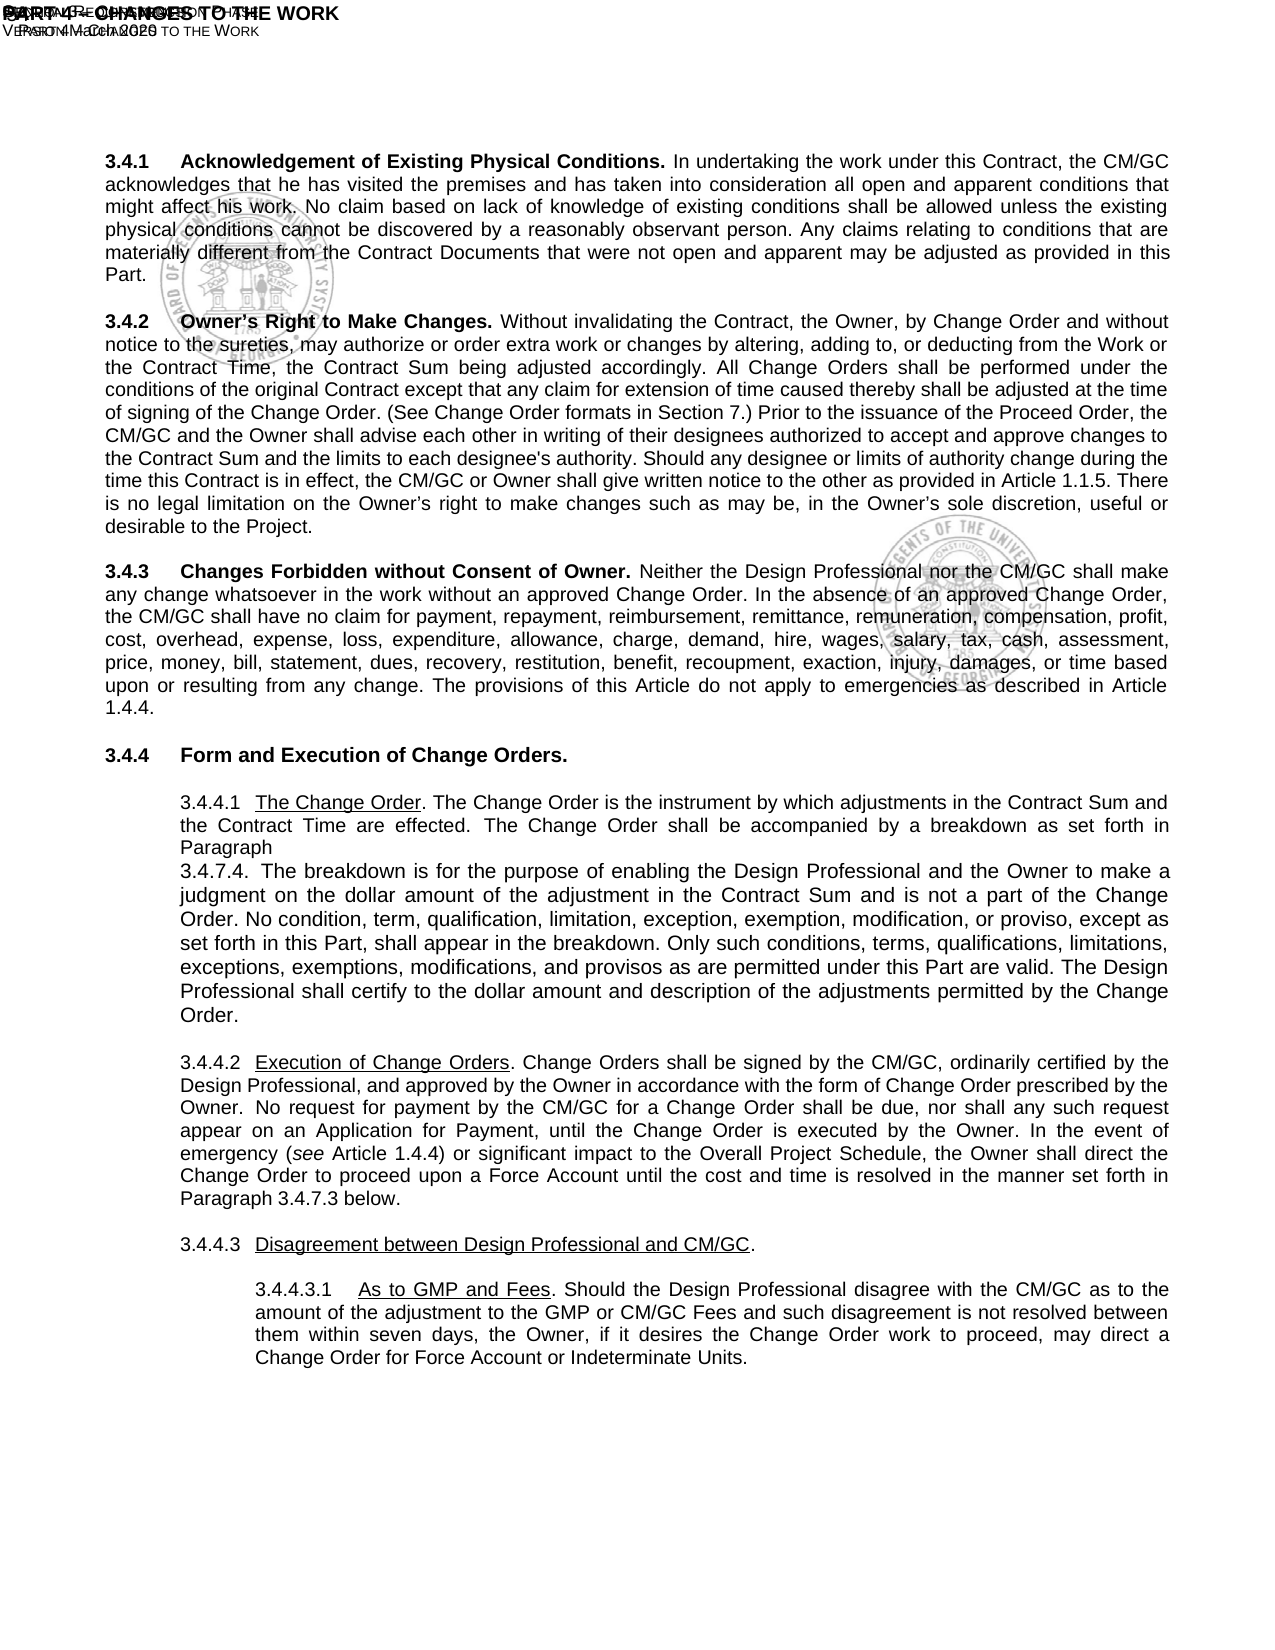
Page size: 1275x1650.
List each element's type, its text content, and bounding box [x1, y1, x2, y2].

list Owner’s Right to Make Changes. Without invalidating the Contract, the Owner, by Change Order and without notice to the sureties, may authorize or order extra work or changes by altering, adding to, or deducting from the Work or the Contract Time, the Contract Sum being adjusted accordingly. All Change Orders shall be performed under the conditions of the original Contract except that any claim for extension of time caused thereby shall be adjusted at the time of signing of the Change Order. (See Change Order formats in Section 7.) Prior to the issuance of the Proceed Order, the CM/GC and the Owner shall advise each other in writing of their designees authorized to accept and approve changes to the Contract Sum and the limits to each designee's authority. Should any designee or limits of authority change during the time this Contract is in effect, the CM/GC or Owner shall give written notice to the other as provided in Article 1.1.5. There is no legal limitation on the Owner’s right to make changes such as may be, in the Owner’s sole discretion, useful or desirable to the Project. [105, 310, 1170, 537]
list The Change Order. The Change Order is the instrument by which adjustments in the Contract Sum and the Contract Time are effected. The Change Order shall be accompanied by a breakdown as set forth in Paragraph [180, 791, 1170, 859]
list Changes Forbidden without Consent of Owner. Neither the Design Professional nor the CM/GC shall make any change whatsoever in the work without an approved Change Order. In the absence of an approved Change Order, the CM/GC shall have no claim for payment, repayment, reimbursement, remittance, remuneration, compensation, profit, cost, overhead, expense, loss, expenditure, allowance, charge, demand, hire, wages, salary, tax, cash, assessment, price, money, bill, statement, dues, recovery, restitution, benefit, recoupment, exaction, injury, damages, or time based upon or resulting from any change. The provisions of this Article do not apply to emergencies as described in Article 1.4.4. [105, 560, 1170, 719]
text 3.4.7.4. The breakdown is for the purpose of enabling the Design Professional and the Owner to make a judgment on the dollar amount of the adjustment in the Contract Sum and is not a part of the Change Order. No condition, term, qualification, limitation, exception, exemption, modification, or proviso, except as set forth in this Part, shall appear in the breakdown. Only such conditions, terms, qualifications, limitations, exceptions, exemptions, modifications, and provisos as are permitted under this Part are valid. The Design Professional shall certify to the dollar amount and description of the adjustments permitted by the Change Order. [180, 859, 1170, 1027]
picture [870, 537, 1048, 560]
list Execution of Change Orders. Change Orders shall be signed by the CM/GC, ordinarily certified by the Design Professional, and approved by the Owner in accordance with the form of Change Order prescribed by the Owner. No request for payment by the CM/GC for a Change Order shall be due, nor shall any such request appear on an Application for Payment, until the Change Order is executed by the Owner. In the event of emergency (see Article 1.4.4) or significant impact to the Overall Project Schedule, the Owner shall direct the Change Order to proceed upon a Force Account until the cost and time is resolved in the manner set forth in Paragraph 3.4.7.3 below. [180, 1051, 1170, 1210]
list As to GMP and Fees. Should the Design Professional disagree with the CM/GC as to the amount of the adjustment to the GMP or CM/GC Fees and such disagreement is not resolved between them within seven days, the Owner, if it desires the Change Order work to proceed, may direct a Change Order for Force Account or Indeterminate Units. [255, 1278, 1170, 1369]
list Acknowledgement of Existing Physical Conditions. In undertaking the work under this Contract, the CM/GC acknowledges that he has visited the premises and has taken into consideration all open and apparent conditions that might affect his work. No claim based on lack of knowledge of existing conditions shall be allowed unless the existing physical conditions cannot be discovered by a reasonably observant person. Any claims relating to conditions that are materially different from the Contract Documents that were not open and apparent may be adjusted as provided in this Part. [105, 150, 1170, 286]
subtitle Form and Execution of Change Orders. [105, 743, 1210, 767]
picture [157, 286, 335, 310]
list Disagreement between Design Professional and CM/GC. [180, 1232, 1210, 1255]
